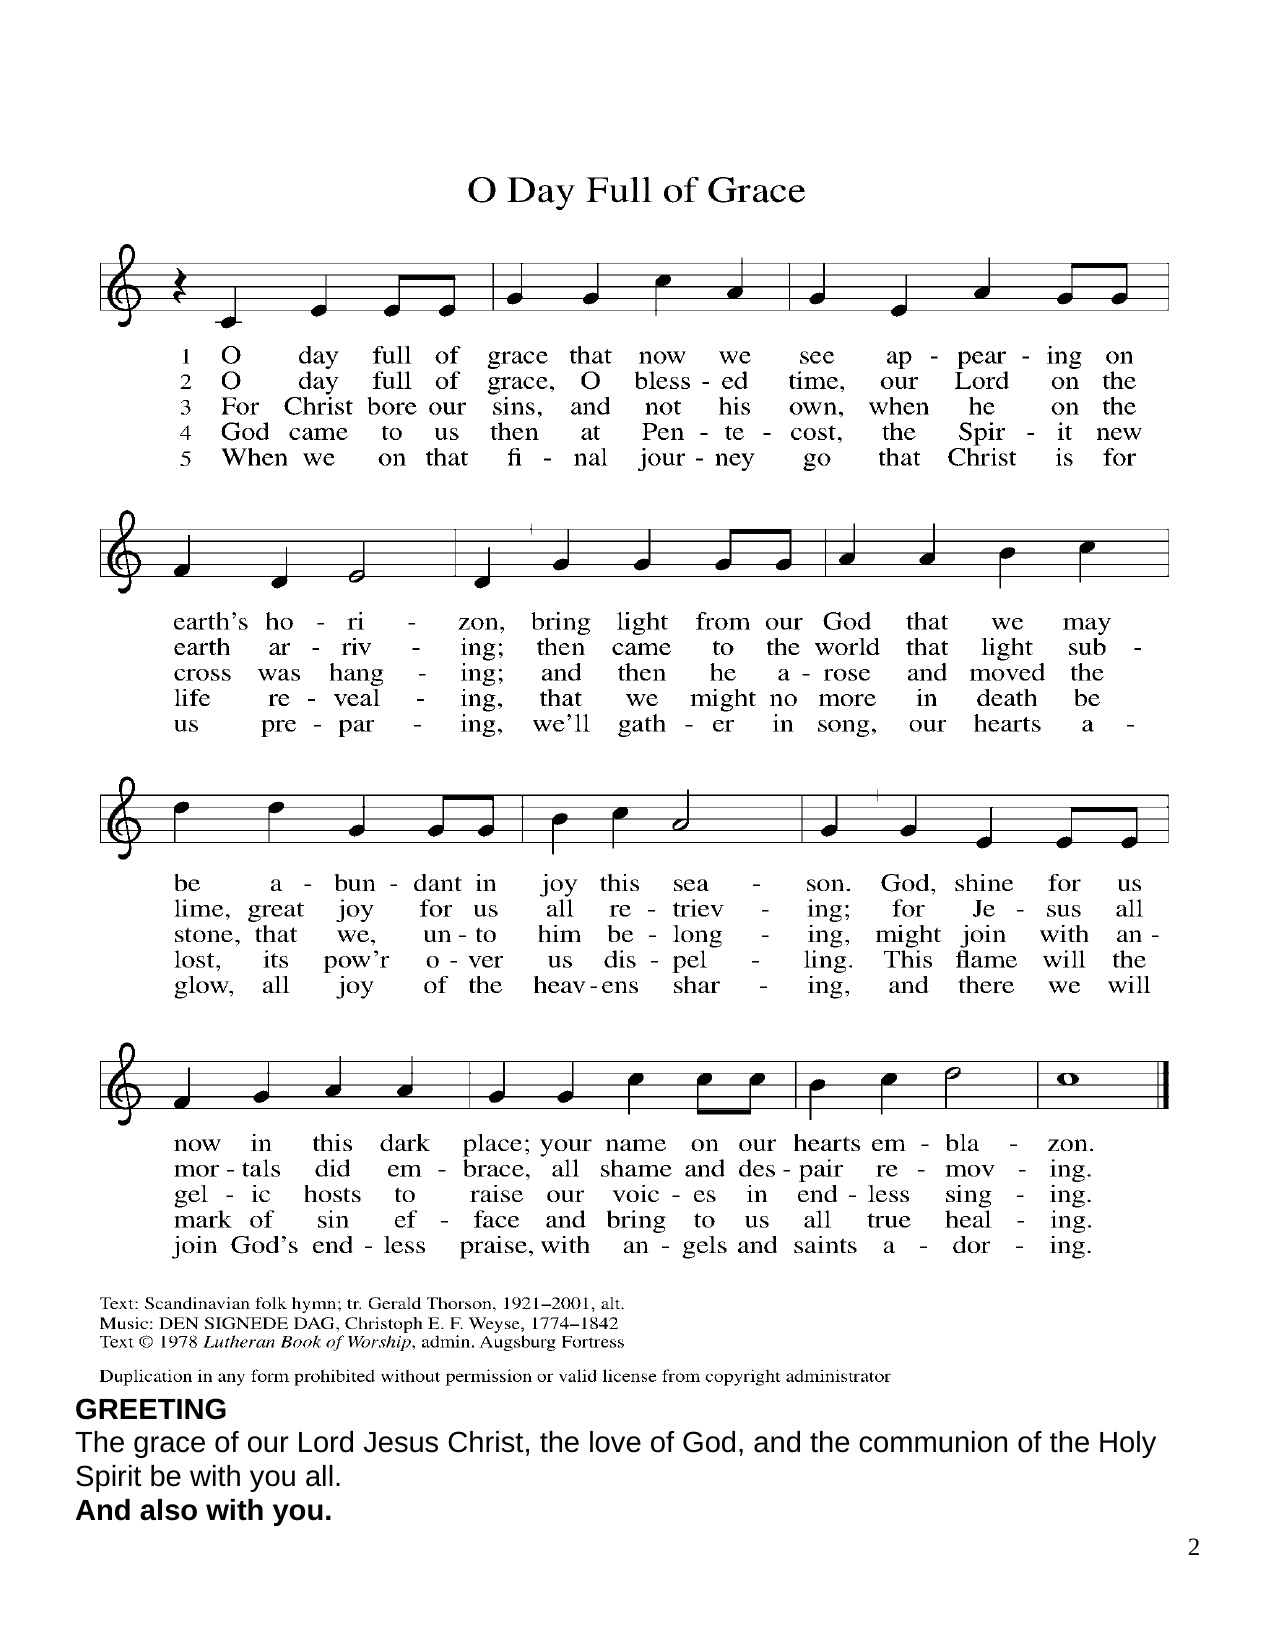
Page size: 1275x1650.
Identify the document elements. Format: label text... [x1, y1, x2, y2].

text And also with you. [75, 1492, 1200, 1526]
text The grace of our Lord Jesus Christ, the love of God, and the communion of the Holy Spirit be with you all. [75, 1425, 1200, 1492]
text GREETING [75, 1392, 1200, 1425]
picture [75, 103, 1193, 1392]
